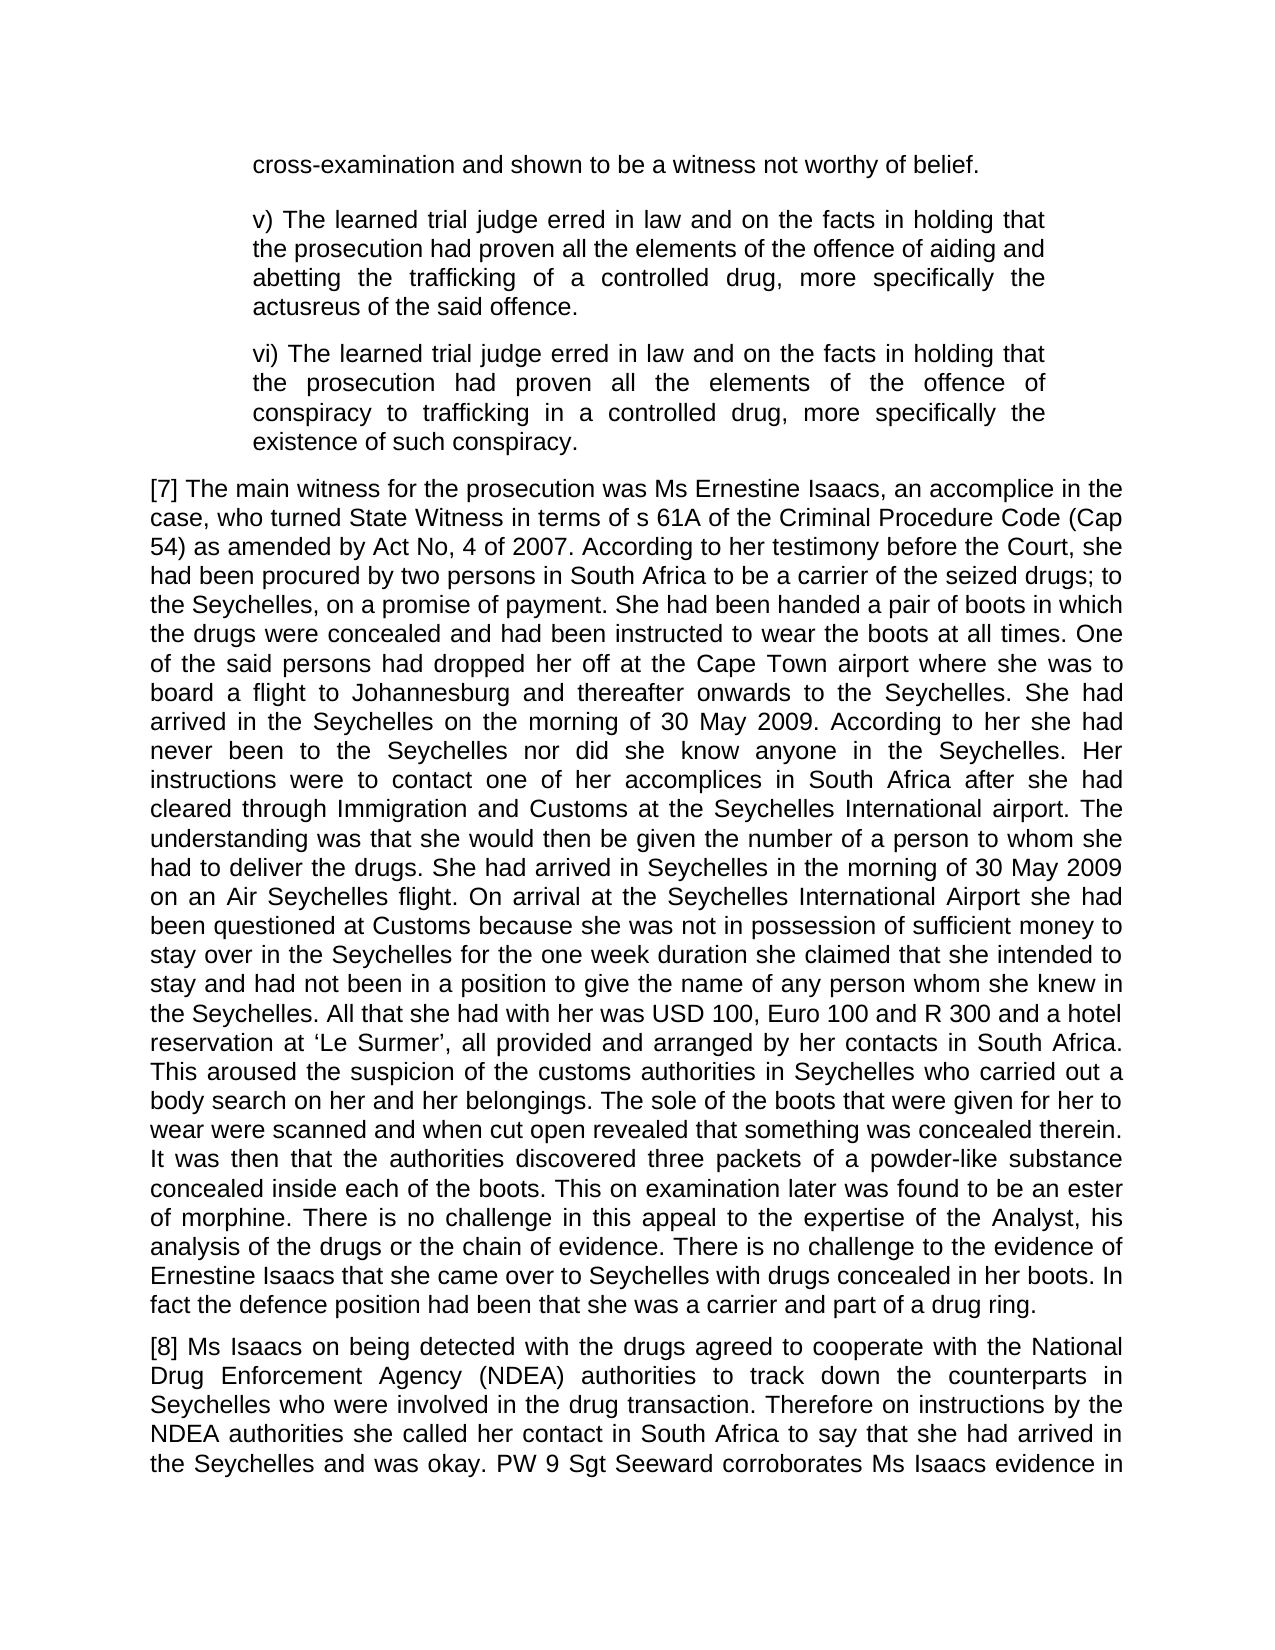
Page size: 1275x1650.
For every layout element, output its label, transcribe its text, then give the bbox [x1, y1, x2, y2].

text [252, 150, 1047, 179]
text [7] The main witness for the prosecution was Ms Ernestine Isaacs, an accomplice in the case, who turned State Witness in terms of s 61A of the Criminal Procedure Code (Cap 54) as amended by Act No, 4 of 2007. According to her testimony before the Court, she had been procured by two persons in South Africa to be a carrier of the seized drugs; to the Seychelles, on a promise of payment. She had been handed a pair of boots in which the drugs were concealed and had been instructed to wear the boots at all times. One of the said persons had dropped her off at the Cape Town airport where she was to board a flight to Johannesburg and thereafter onwards to the Seychelles. She had arrived in the Seychelles on the morning of 30 May 2009. According to her she had never been to the Seychelles nor did she know anyone in the Seychelles. Her instructions were to contact one of her accomplices in South Africa after she had cleared through Immigration and Customs at the Seychelles International airport. The understanding was that she would then be given the number of a person to whom she had to deliver the drugs. She had arrived in Seychelles in the morning of 30 May 2009 on an Air Seychelles flight. On arrival at the Seychelles International Airport she had been questioned at Customs because she was not in possession of sufficient money to stay over in the Seychelles for the one week duration she claimed that she intended to stay and had not been in a position to give the name of any person whom she knew in the Seychelles. All that she had with her was USD 100, Euro 100 and R 300 and a hotel reservation at ‘Le Surmer’, all provided and arranged by her contacts in South Africa. This aroused the suspicion of the customs authorities in Seychelles who carried out a body search on her and her belongings. The sole of the boots that were given for her to wear were scanned and when cut open revealed that something was concealed therein. It was then that the authorities discovered three packets of a powder-like substance concealed inside each of the boots. This on examination later was found to be an ester of morphine. There is no challenge in this appeal to the expertise of the Analyst, his analysis of the drugs or the chain of evidence. There is no challenge to the evidence of Ernestine Isaacs that she came over to Seychelles with drugs concealed in her boots. In fact the defence position had been that she was a carrier and part of a drug ring. [150, 473, 1125, 1319]
text v) The learned trial judge erred in law and on the facts in holding that the prosecution had proven all the elements of the offence of aiding and abetting the trafficking of a controlled drug, more specifically the actusreus of the said offence. [252, 204, 1047, 321]
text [150, 1331, 1125, 1477]
text vi) The learned trial judge erred in law and on the facts in holding that the prosecution had proven all the elements of the offence of conspiracy to trafficking in a controlled drug, more specifically the existence of such conspiracy. [252, 339, 1047, 455]
